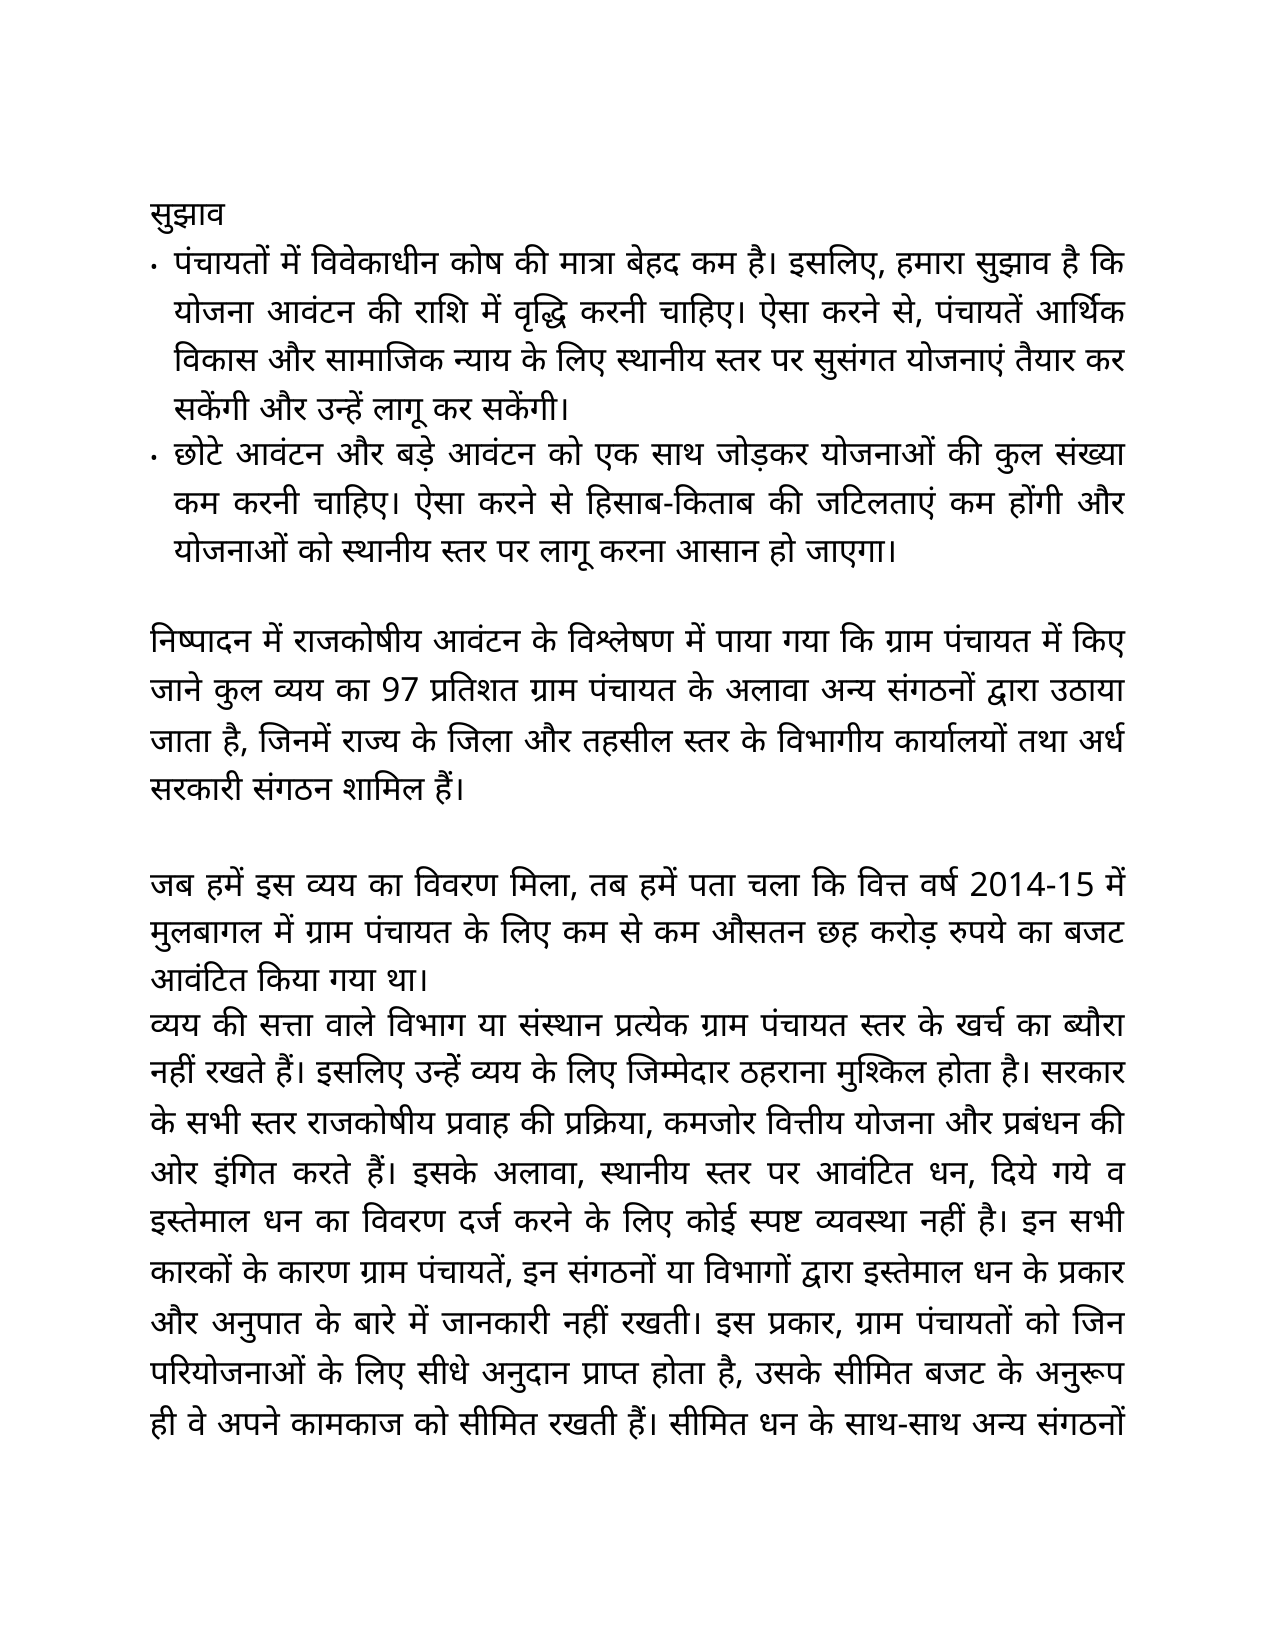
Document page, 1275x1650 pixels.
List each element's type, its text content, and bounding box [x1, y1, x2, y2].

text निष्पादन में राजकोषीय आवंटन के विश्लेषण में पाया गया कि ग्राम पंचायत में किए जाने कुल व्यय का 97 प्रतिशत ग्राम पंचायत के अलावा अन्य संगठनों द्वारा उठाया जाता है, जिनमें राज्य के जिला और तहसील स्तर के विभागीय कार्यालयों तथा अर्ध सरकारी संगठन शामिल हैं। [150, 623, 1125, 816]
text • छोटे आवंटन और बड़े आवंटन को एक साथ जोड़कर योजनाओं की कुल संख्या कम करनी चाहिए। ऐसा करने से हिसाब-किताब की जटिलताएं कम होंगी और योजनाओं को स्थानीय स्तर पर लागू करना आसान हो जाएगा। [150, 435, 1125, 577]
text जब हमें इस व्यय का विवरण मिला, तब हमें पता चला कि वित्त वर्ष 2014-15 में मुलबागल में ग्राम पंचायत के लिए कम से कम औसतन छह करोड़ रुपये का बजट आवंटित किया गया था। [150, 861, 1125, 1007]
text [150, 1007, 1125, 1450]
text • पंचायतों में विवेकाधीन कोष की मात्रा बेहद कम है। इसलिए, हमारा सुझाव है कि योजना आवंटन की राशि में वृद्धि करनी चाहिए। ऐसा करने से, पंचायतें आर्थिक विकास और सामाजिक न्याय के लिए स्थानीय स्तर पर सुसंगत योजनाएं तैयार कर सकेंगी और उन्हें लागू कर सकेंगी। [150, 239, 1125, 435]
text सुझाव [150, 195, 1125, 239]
